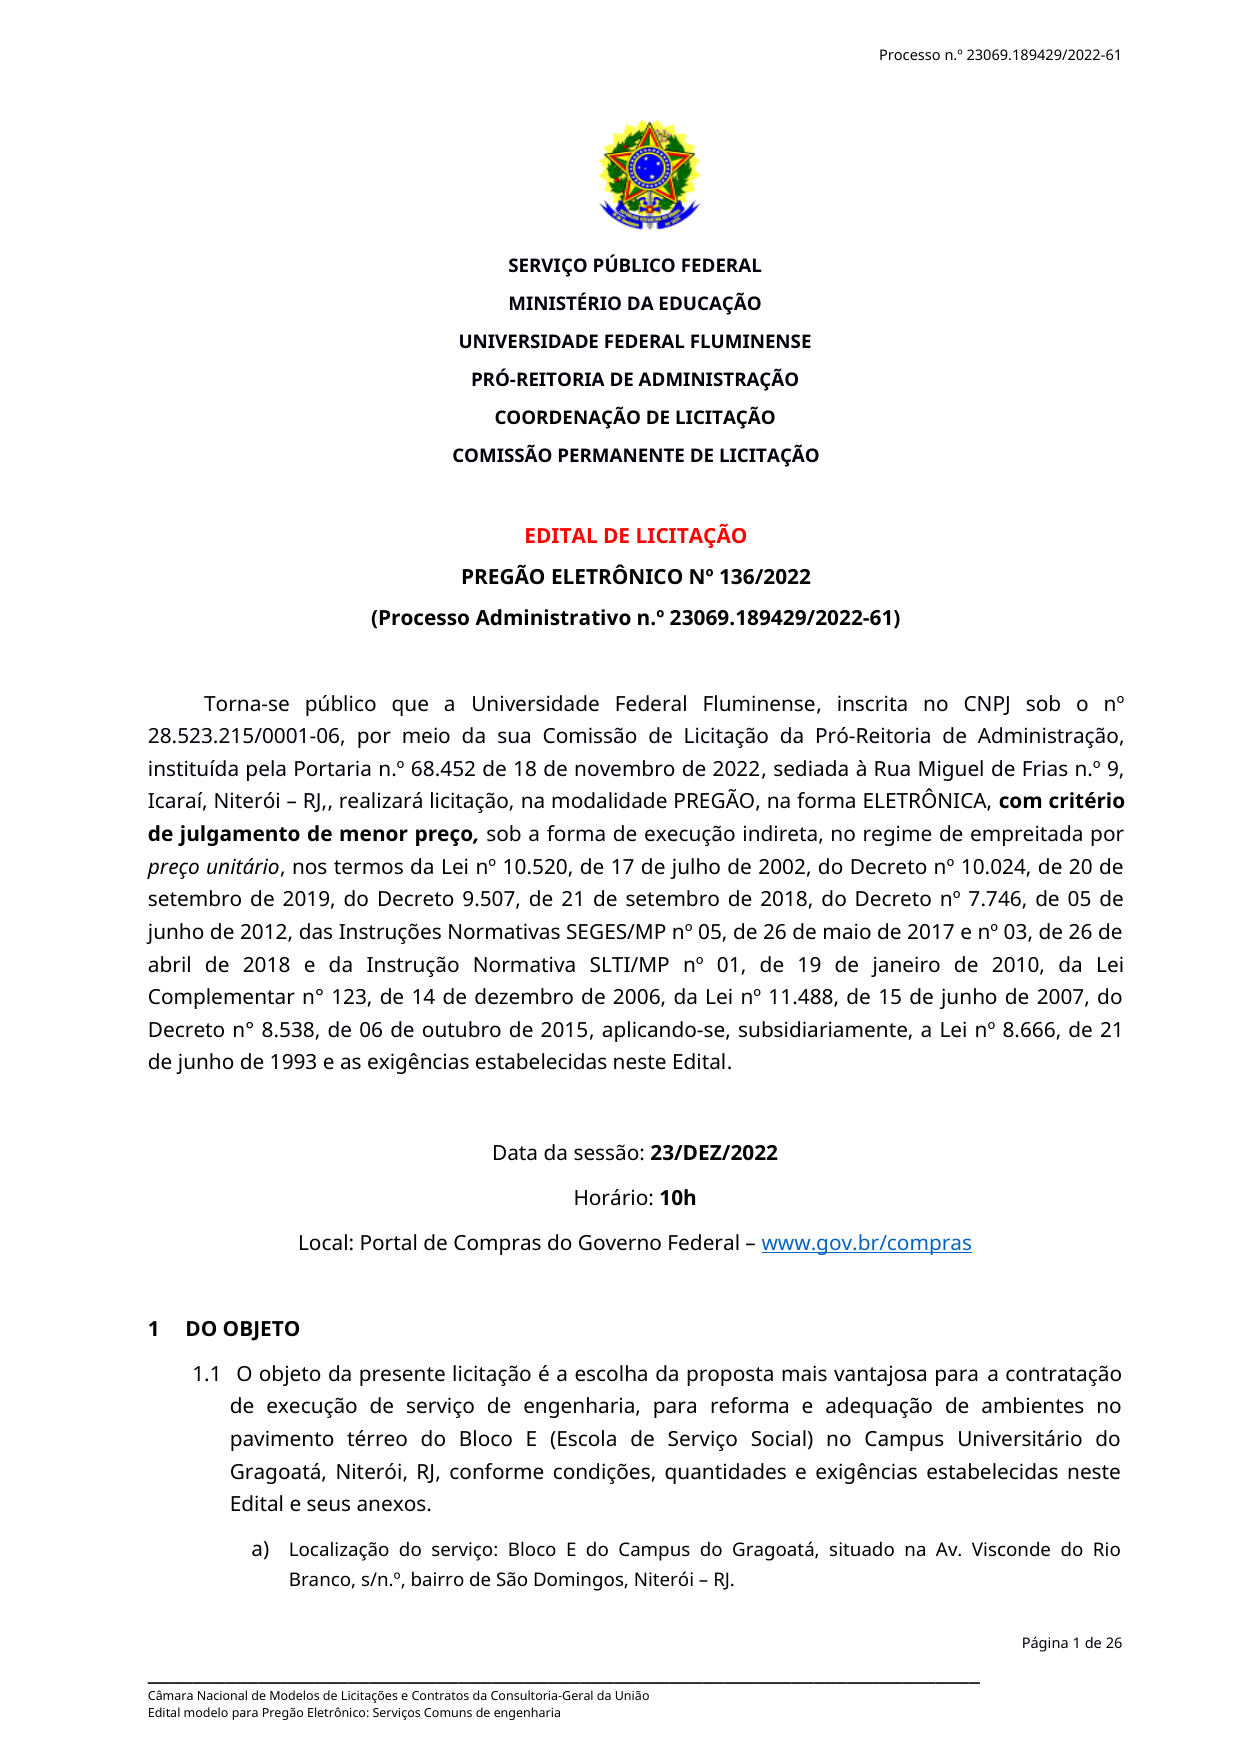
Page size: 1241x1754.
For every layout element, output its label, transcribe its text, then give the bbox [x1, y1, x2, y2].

text (Processo Administrativo n.º 23069.189429/2022-61) [148, 603, 1124, 631]
list Localização do serviço: Bloco E do Campus do Gragoatá, situado na Av. Visconde do Rio Branco, s/n.º, bairro de São Domingos, Niterói – RJ. [251, 1534, 1122, 1592]
text COORDENAÇÃO DE LICITAÇÃO [148, 404, 1122, 429]
text UNIVERSIDADE FEDERAL FLUMINENSE [148, 328, 1122, 353]
text COMISSÃO PERMANENTE DE LICITAÇÃO [148, 442, 1124, 467]
text MINISTÉRIO DA EDUCAÇÃO [148, 290, 1122, 315]
text SERVIÇO PÚBLICO FEDERAL [148, 252, 1122, 277]
text PRÓ-REITORIA DE ADMINISTRAÇÃO [148, 366, 1122, 391]
text Local: Portal de Compras do Governo Federal – www.gov.br/compras [148, 1228, 1122, 1256]
text PREGÃO ELETRÔNICO Nº 136/2022 [148, 562, 1124, 590]
list O objeto da presente licitação é a escolha da proposta mais vantajosa para a contratação de execução de serviço de engenharia, para reforma e adequação de ambientes no pavimento térreo do Bloco E (Escola de Serviço Social) no Campus Universitário do Gragoatá, Niterói, RJ, conforme condições, quantidades e exigências estabelecidas neste Edital e seus anexos. [192, 1359, 1122, 1518]
text Horário: 10h [148, 1183, 1122, 1211]
text EDITAL DE LICITAÇÃO [148, 521, 1124, 549]
text Torna-se público que a Universidade Federal Fluminense, inscrita no CNPJ sob o nº 28.523.215/0001-06, por meio da sua Comissão de Licitação da Pró-Reitoria de Administração, instituída pela Portaria n.º 68.452 de 18 de novembro de 2022, sediada à Rua Miguel de Frias n.º 9, Icaraí, Niterói – RJ,, realizará licitação, na modalidade PREGÃO, na forma ELETRÔNICA, com critério de julgamento de menor preço, sob a forma de execução indireta, no regime de empreitada por preço unitário, nos termos da Lei nº 10.520, de 17 de julho de 2002, do Decreto nº 10.024, de 20 de setembro de 2019, do Decreto 9.507, de 21 de setembro de 2018, do Decreto nº 7.746, de 05 de junho de 2012, das Instruções Normativas SEGES/MP nº 05, de 26 de maio de 2017 e nº 03, de 26 de abril de 2018 e da Instrução Normativa SLTI/MP nº 01, de 19 de janeiro de 2010, da Lei Complementar n° 123, de 14 de dezembro de 2006, da Lei nº 11.488, de 15 de junho de 2007, do Decreto n° 8.538, de 06 de outubro de 2015, aplicando-se, subsidiariamente, a Lei nº 8.666, de 21 de junho de 1993 e as exigências estabelecidas neste Edital. [148, 689, 1125, 1076]
list DO OBJETO [148, 1314, 1122, 1342]
text Data da sessão: 23/DEZ/2022 [148, 1138, 1122, 1166]
